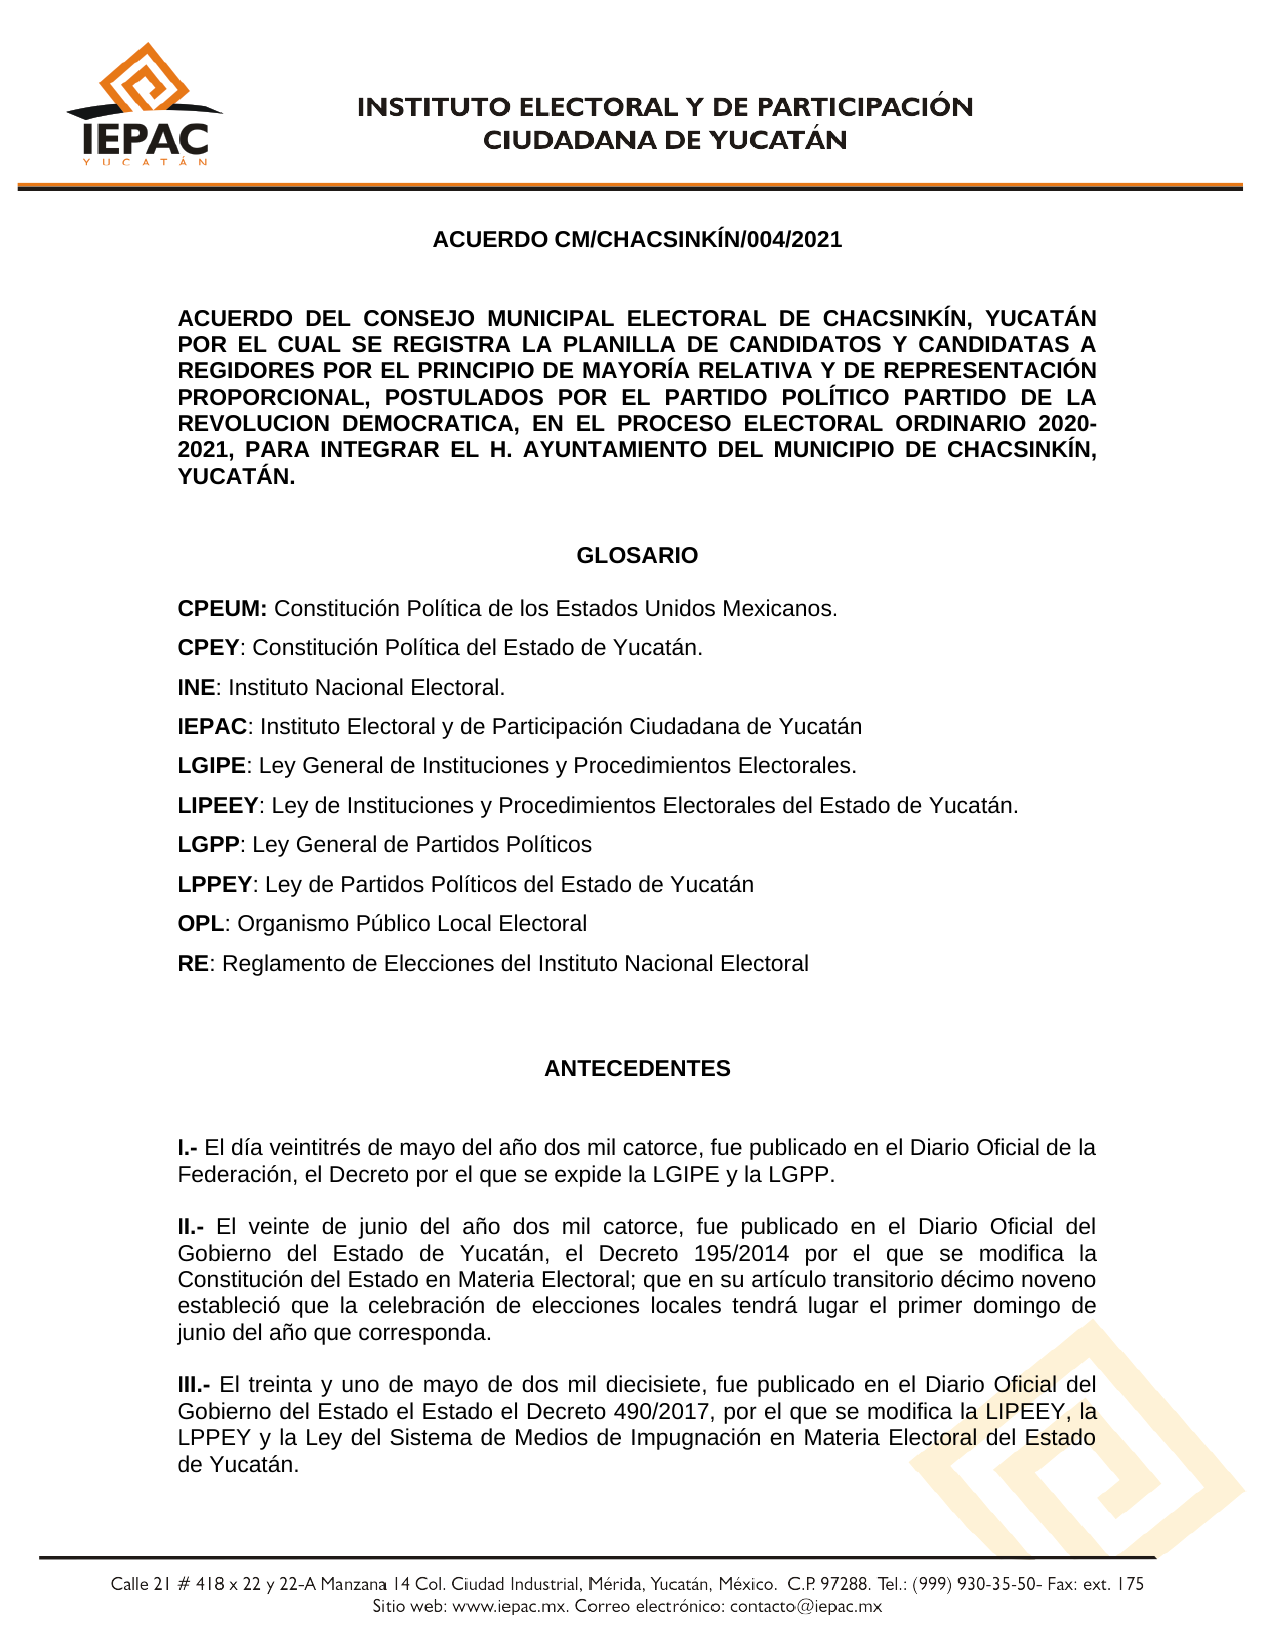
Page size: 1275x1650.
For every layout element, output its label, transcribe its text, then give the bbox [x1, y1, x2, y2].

text OPL: Organismo Público Local Electoral [177, 910, 1098, 937]
text RE: Reglamento de Elecciones del Instituto Nacional Electoral [177, 950, 1098, 976]
text LIPEEY: Ley de Instituciones y Procedimientos Electorales del Estado de Yucatán. [177, 792, 1098, 818]
text ACUERDO CM/CHACSINKÍN/004/2021 [177, 226, 1098, 252]
text III.- El treinta y uno de mayo de dos mil diecisiete, fue publicado en el Diario Oficial del Gobierno del Estado el Estado el Decreto 490/2017, por el que se modifica la LIPEEY, la LPPEY y la Ley del Sistema de Medios de Impugnación en Materia Electoral del Estado de Yucatán. [177, 1371, 1098, 1477]
text LGPP: Ley General de Partidos Políticos [177, 831, 1098, 858]
text ACUERDO DEL CONSEJO MUNICIPAL ELECTORAL DE CHACSINKÍN, YUCATÁN POR EL CUAL SE REGISTRA LA PLANILLA DE CANDIDATOS Y CANDIDATAS A REGIDORES POR EL PRINCIPIO DE MAYORÍA RELATIVA Y DE REPRESENTACIÓN PROPORCIONAL, POSTULADOS POR EL PARTIDO POLÍTICO PARTIDO DE LA REVOLUCION DEMOCRATICA, EN EL PROCESO ELECTORAL ORDINARIO 2020-2021, PARA INTEGRAR EL H. AYUNTAMIENTO DEL MUNICIPIO DE CHACSINKÍN, YUCATÁN. [177, 305, 1098, 489]
text IEPAC: Instituto Electoral y de Participación Ciudadana de Yucatán [177, 713, 1098, 739]
text GLOSARIO [177, 542, 1098, 568]
text LPPEY: Ley de Partidos Políticos del Estado de Yucatán [177, 871, 1098, 897]
text CPEY: Constitución Política del Estado de Yucatán. [177, 634, 1098, 660]
text INE: Instituto Nacional Electoral. [177, 673, 1098, 700]
text II.- El veinte de junio del año dos mil catorce, fue publicado en el Diario Oficial del Gobierno del Estado de Yucatán, el Decreto 195/2014 por el que se modifica la Constitución del Estado en Materia Electoral; que en su artículo transitorio décimo noveno estableció que la celebración de elecciones locales tendrá lugar el primer domingo de junio del año que corresponda. [177, 1213, 1098, 1345]
text I.- El día veintitrés de mayo del año dos mil catorce, fue publicado en el Diario Oficial de la Federación, el Decreto por el que se expide la LGIPE y la LGPP. [177, 1134, 1098, 1187]
text CPEUM: Constitución Política de los Estados Unidos Mexicanos. [177, 594, 1098, 621]
text LGIPE: Ley General de Instituciones y Procedimientos Electorales. [177, 752, 1098, 779]
text ANTECEDENTES [177, 1055, 1098, 1082]
picture [17, 42, 1247, 1615]
